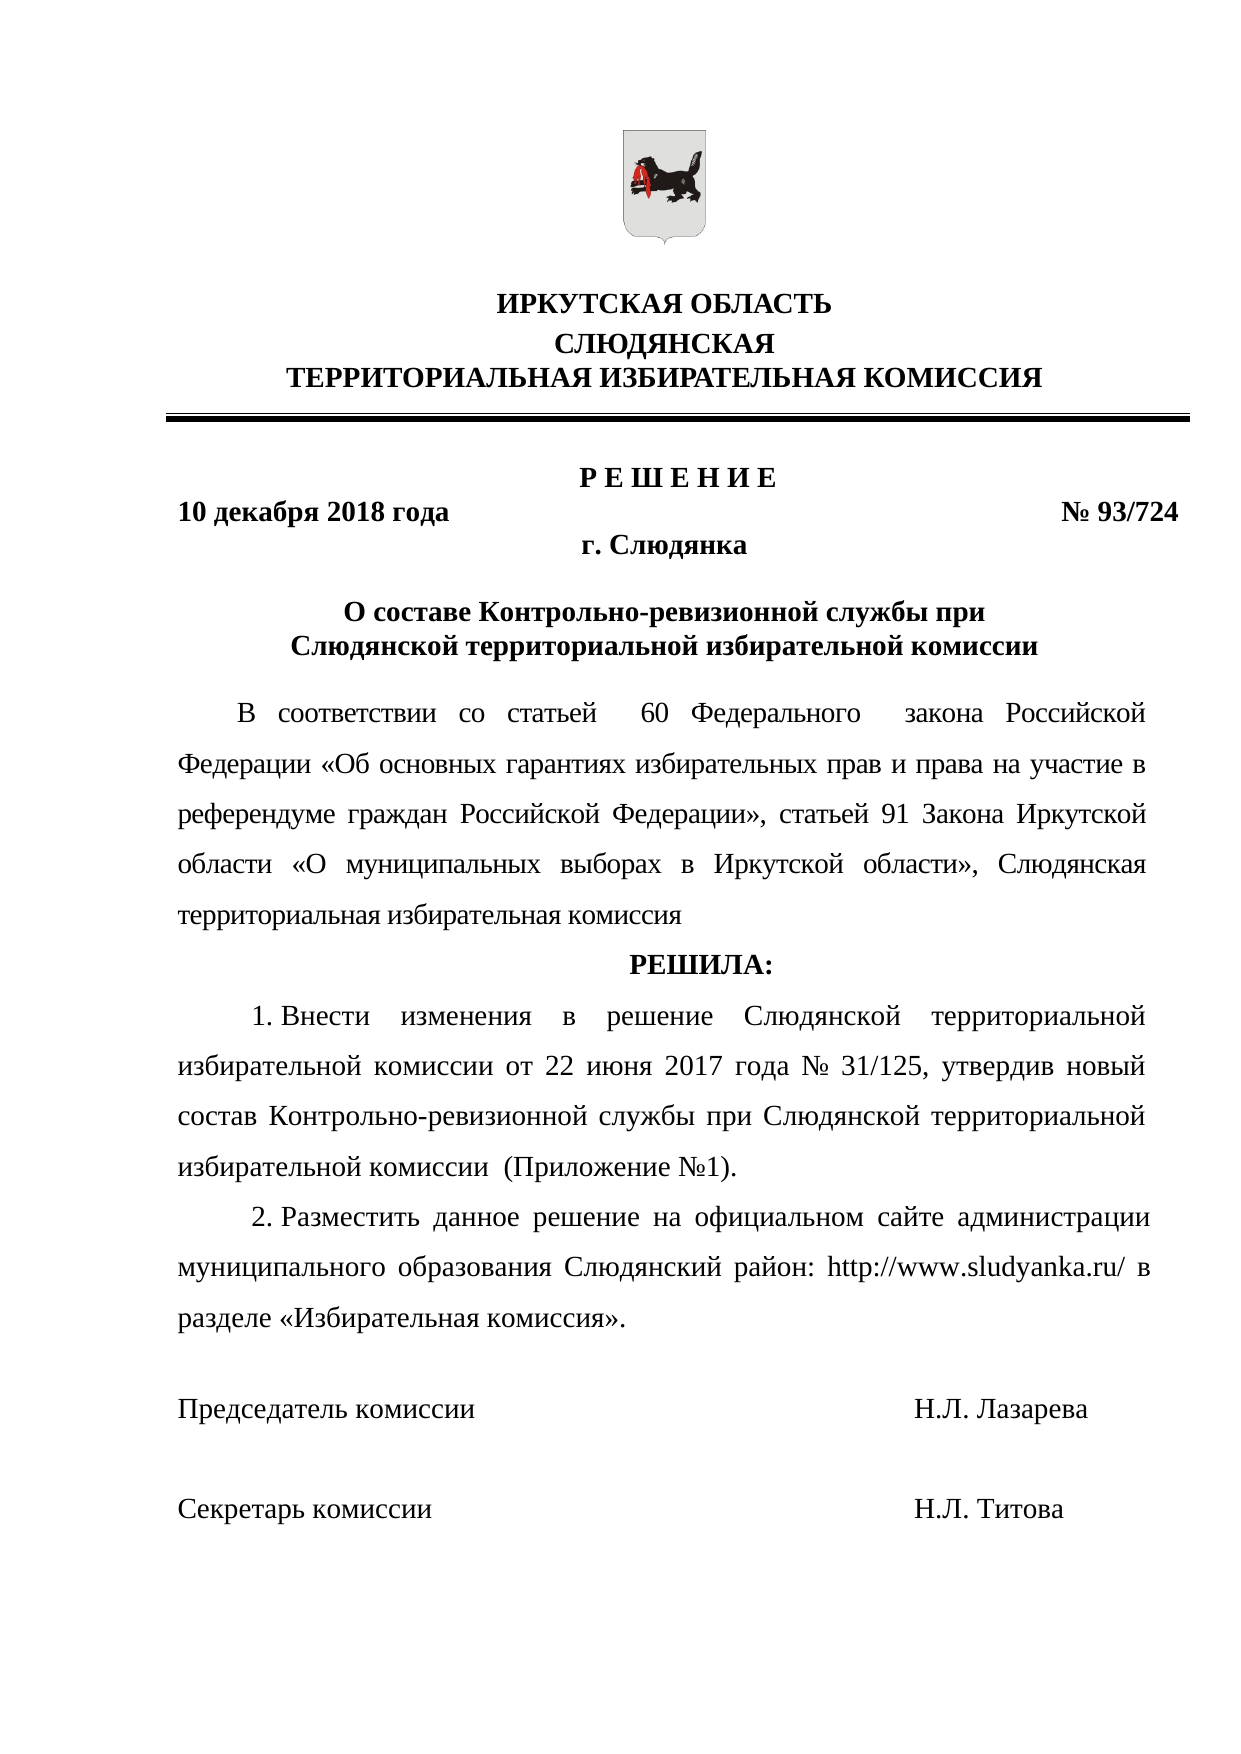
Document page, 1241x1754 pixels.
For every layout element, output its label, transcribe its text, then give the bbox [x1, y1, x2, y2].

list Разместить данное решение на официальном сайте администрации муниципального образования Слюдянский район: http://www.sludyanka.ru/ в разделе «Избирательная комиссия». [177, 1199, 1152, 1333]
text г. Слюдянка [177, 527, 1152, 561]
text Слюдянской территориальной избирательной комиссии [177, 628, 1152, 661]
picture [623, 130, 706, 245]
text РЕШИЛА: [177, 947, 1152, 981]
text Председатель комиссии Н.Л. Лазарева [177, 1391, 1152, 1424]
table_cell 10 декабря 2018 года [166, 494, 694, 527]
text Секретарь комиссии Н.Л. Титова [177, 1492, 1152, 1525]
text О составе Контрольно-ревизионной службы при [177, 594, 1152, 628]
table_cell № 93/724 [694, 494, 1190, 527]
subtitle ИРКУТСКАЯ ОБЛАСТЬ [74, 286, 1152, 320]
text ТЕРРИТОРИАЛЬНАЯ ИЗБИРАТЕЛЬНАЯ КОМИССИЯ [177, 360, 1152, 393]
list Внести изменения в решение Слюдянской территориальной избирательной комиссии от 22 июня 2017 года № 31/125, утвердив новый состав Контрольно-ревизионной службы при Слюдянской территориальной избирательной комиссии (Приложение №1). [177, 998, 1147, 1182]
table_header Р Е Ш Е Н И Е [166, 422, 1190, 494]
text В соответствии со статьей 60 Федерального закона Российской Федерации «Об основных гарантиях избирательных прав и права на участие в референдуме граждан Российской Федерации», статьей 91 Закона Иркутской области «О муниципальных выборах в Иркутской области», Слюдянская территориальная избирательная комиссия [177, 696, 1147, 930]
text СЛЮДЯНСКАЯ [177, 326, 1152, 360]
